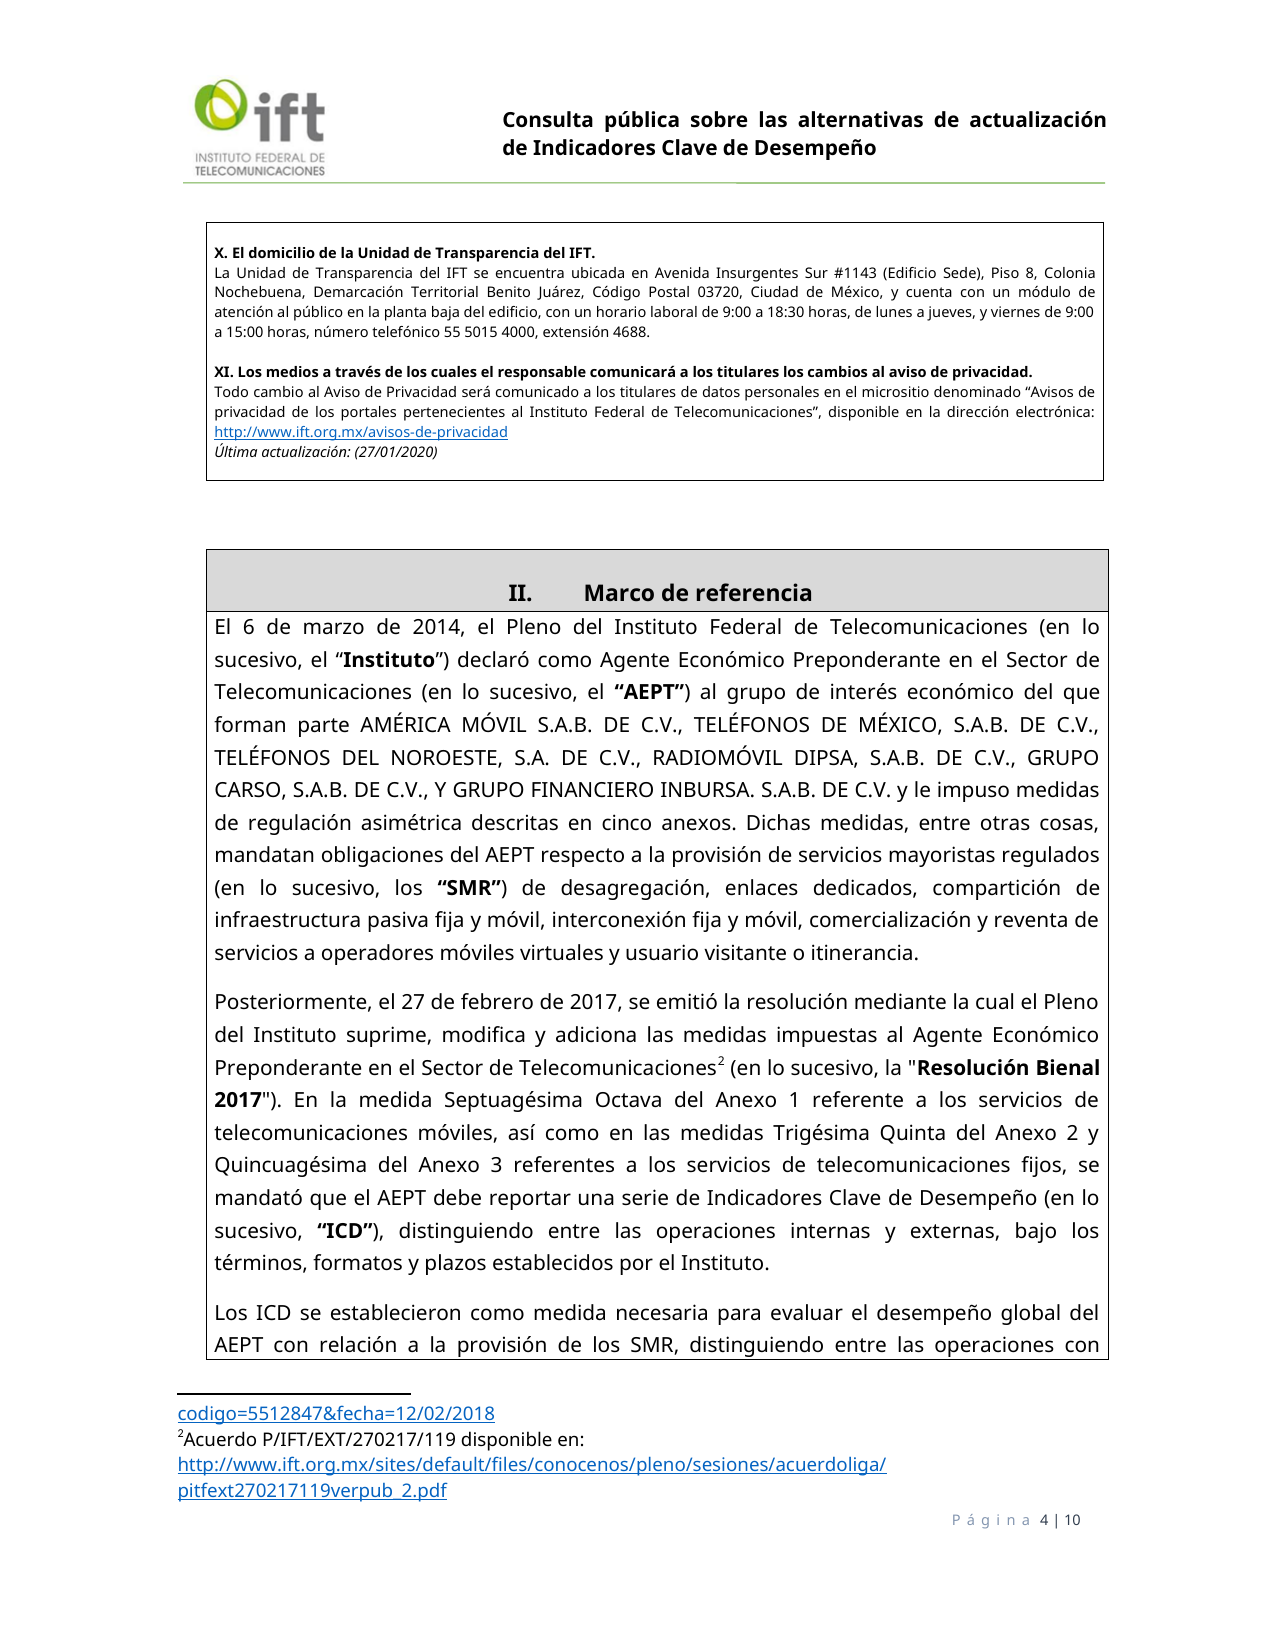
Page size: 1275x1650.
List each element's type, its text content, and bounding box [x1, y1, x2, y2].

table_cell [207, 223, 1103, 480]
picture [177, 75, 348, 193]
table_header Marco de referencia [207, 550, 1108, 611]
